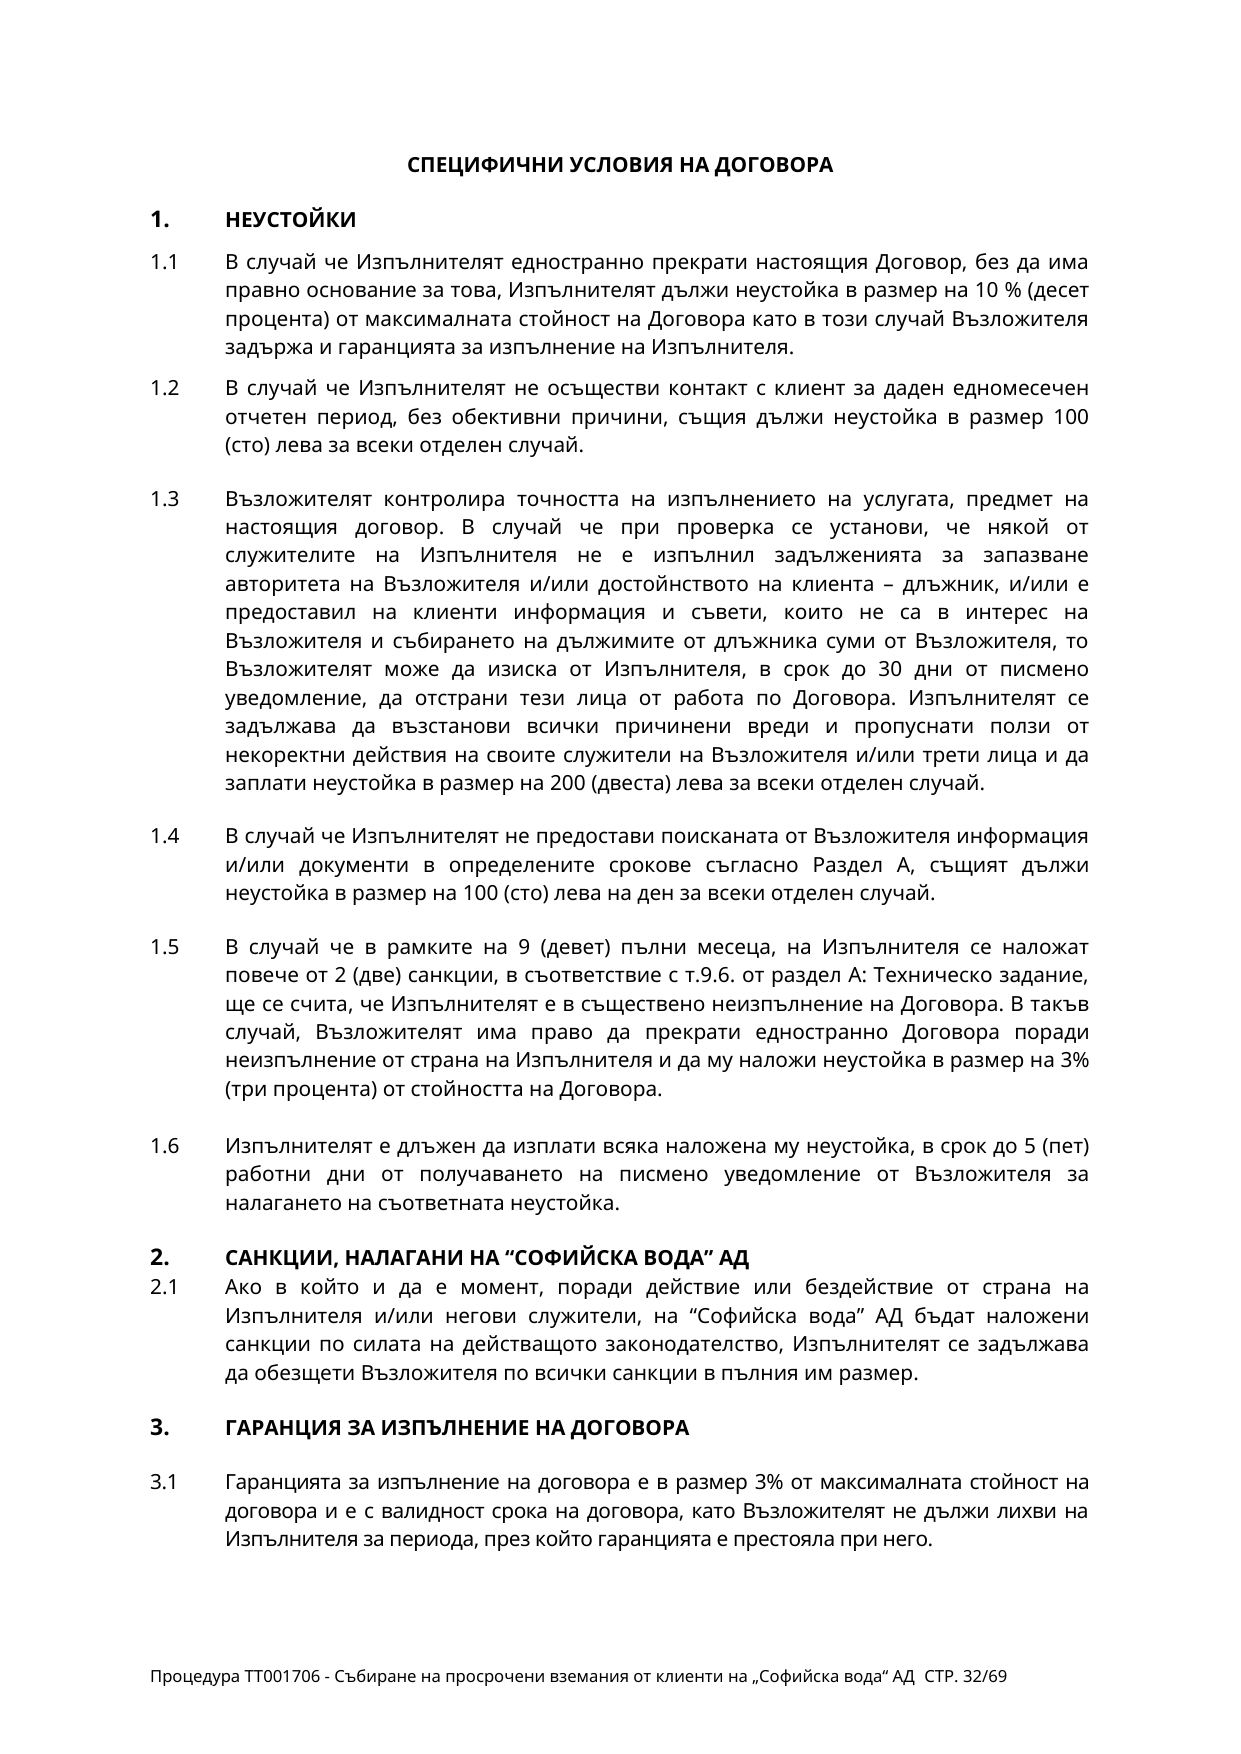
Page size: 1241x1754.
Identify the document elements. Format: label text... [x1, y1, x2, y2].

text СПЕЦИФИЧНИ УСЛОВИЯ НА ДОГОВОРА [150, 150, 1090, 178]
list НЕУСТОЙКИ [150, 203, 1090, 235]
list В случай че Изпълнителят не осъществи контакт с клиент за даден едномесечен отчетен период, без обективни причини, същия дължи неустойка в размер 100 (сто) лева за всеки отделен случай. [150, 373, 1090, 459]
list В случай че Изпълнителят едностранно прекрати настоящия Договор, без да има правно основание за това, Изпълнителят дължи неустойка в размер на 10 % (десет процента) от максималната стойност на Договора като в този случай Възложителя задържа и гаранцията за изпълнение на Изпълнителя. [150, 247, 1090, 361]
list В случай че в рамките на 9 (девет) пълни месеца, на Изпълнителя се наложат повече от 2 (две) санкции, в съответствие с т.9.6. от раздел А: Техническо задание, ще се счита, че Изпълнителят е в съществено неизпълнение на Договора. В такъв случай, Възложителят има право да прекрати едностранно Договора поради неизпълнение от страна на Изпълнителя и да му наложи неустойка в размер на 3% (три процента) от стойността на Договора. [150, 932, 1090, 1102]
list Възложителят контролира точността на изпълнението на услугата, предмет на настоящия договор. В случай че при проверка се установи, че някой от служителите на Изпълнителя не е изпълнил задълженията за запазване авторитета на Възложителя и/или достойнството на клиента – длъжник, и/или е предоставил на клиенти информация и съвети, които не са в интерес на Възложителя и събирането на дължимите от длъжника суми от Възложителя, то Възложителят може да изиска от Изпълнителя, в срок до 30 дни от писмено уведомление, да отстрани тези лица от работа по Договора. Изпълнителят се задължава да възстанови всички причинени вреди и пропуснати ползи от некоректни действия на своите служители на Възложителя и/или трети лица и да заплати неустойка в размер на 200 (двеста) лева за всеки отделен случай. [150, 484, 1090, 797]
list САНКЦИИ, НАЛАГАНИ НА “СОФИЙСКА ВОДА” АД [150, 1241, 1090, 1272]
list Ако в който и да е момент, поради действие или бездействие от страна на Изпълнителя и/или негови служители, на “Софийска вода” АД бъдат наложени санкции по силата на действащото законодателство, Изпълнителят се задължава да обезщети Възложителя по всички санкции в пълния им размер. [150, 1272, 1090, 1386]
list Изпълнителят е длъжен да изплати всяка наложена му неустойка, в срок до 5 (пет) работни дни от получаването на писмено уведомление от Възложителя за налагането на съответната неустойка. [150, 1131, 1090, 1216]
list Гаранцията за изпълнение на договора е в размер 3% от максималната стойност на договора и е с валидност срока на договора, като Възложителят не дължи лихви на Изпълнителя за периода, през който гаранцията е престояла при него. [150, 1467, 1090, 1553]
list В случай че Изпълнителят не предостави поисканата от Възложителя информация и/или документи в определените срокове съгласно Раздел А, същият дължи неустойка в размер на 100 (сто) лева на ден за всеки отделен случай. [150, 822, 1090, 907]
list ГАРАНЦИЯ ЗА ИЗПЪЛНЕНИЕ НА ДОГОВОРА [150, 1411, 1090, 1442]
